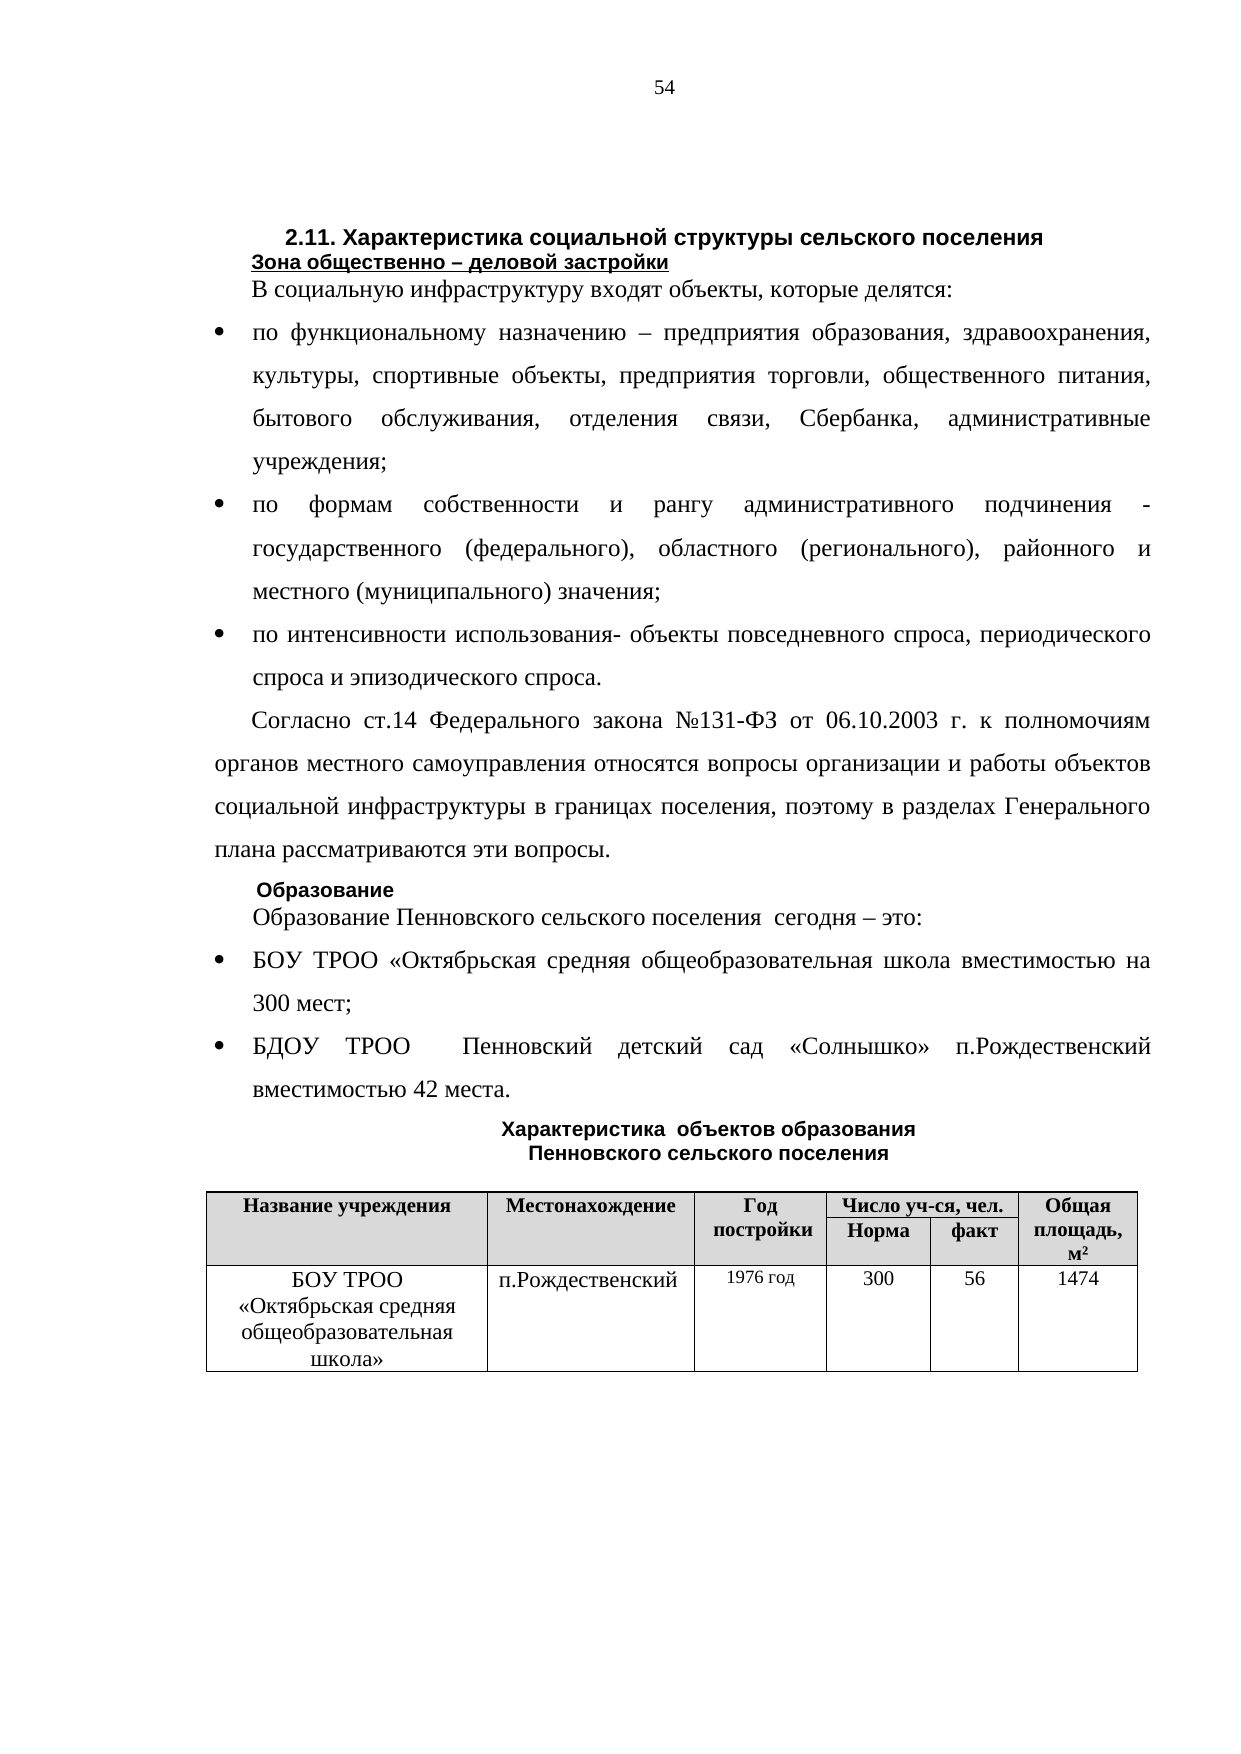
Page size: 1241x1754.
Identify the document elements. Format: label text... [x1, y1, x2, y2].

table_cell 1976 год [695, 1266, 826, 1371]
list БОУ ТРОО «Октябрьская средняя общеобразовательная школа вместимостью на 300 мест; [215, 945, 1152, 1017]
list БДОУ ТРОО Пенновский детский сад «Солнышко» п.Рождественский вместимостью 42 места. [215, 1031, 1152, 1103]
table_cell 56 [931, 1266, 1018, 1371]
table_cell Норма [827, 1218, 930, 1265]
table_header Год постройки [695, 1193, 826, 1265]
table_cell 1474 [1019, 1266, 1137, 1371]
list по функциональному назначению – предприятия образования, здравоохранения, культуры, спортивные объекты, предприятия торговли, общественного питания, бытового обслуживания, отделения связи, Сбербанка, административные учреждения; [215, 317, 1152, 475]
text 2.11. Характеристика социальной структуры сельского поселения [177, 223, 1152, 250]
table_cell БОУ ТРОО «Октябрьская средняя общеобразовательная школа» [207, 1266, 487, 1371]
table_header Название учреждения [207, 1193, 487, 1265]
text В социальную инфраструктуру входят объекты, которые делятся: [214, 274, 1152, 303]
text Зона общественно – деловой застройки [177, 250, 1152, 274]
text Согласно ст.14 Федерального закона №131-ФЗ от 06.10.2003 г. к полномочиям органов местного самоуправления относятся вопросы организации и работы объектов социальной инфраструктуры в границах поселения, поэтому в разделах Генерального плана рассматриваются эти вопросы. [214, 705, 1152, 863]
table_header Местонахождение [488, 1193, 694, 1265]
table_cell п.Рождественский [488, 1266, 694, 1371]
list по формам собственности и рангу административного подчинения - государственного (федерального), областного (регионального), районного и местного (муниципального) значения; [215, 489, 1152, 604]
table_cell факт [931, 1218, 1018, 1265]
text Характеристика объектов образования [177, 1117, 1181, 1141]
table_header Общая площадь, м² [1019, 1193, 1137, 1265]
table_header Число уч-ся, чел. [827, 1193, 1018, 1217]
text Пенновского сельского поселения [177, 1141, 1181, 1165]
table_cell 300 [827, 1266, 930, 1371]
list по интенсивности использования- объекты повседневного спроса, периодического спроса и эпизодического спроса. [215, 619, 1152, 691]
text Образование [177, 878, 1152, 902]
text Образование Пенновского сельского поселения сегодня – это: [177, 902, 1152, 930]
